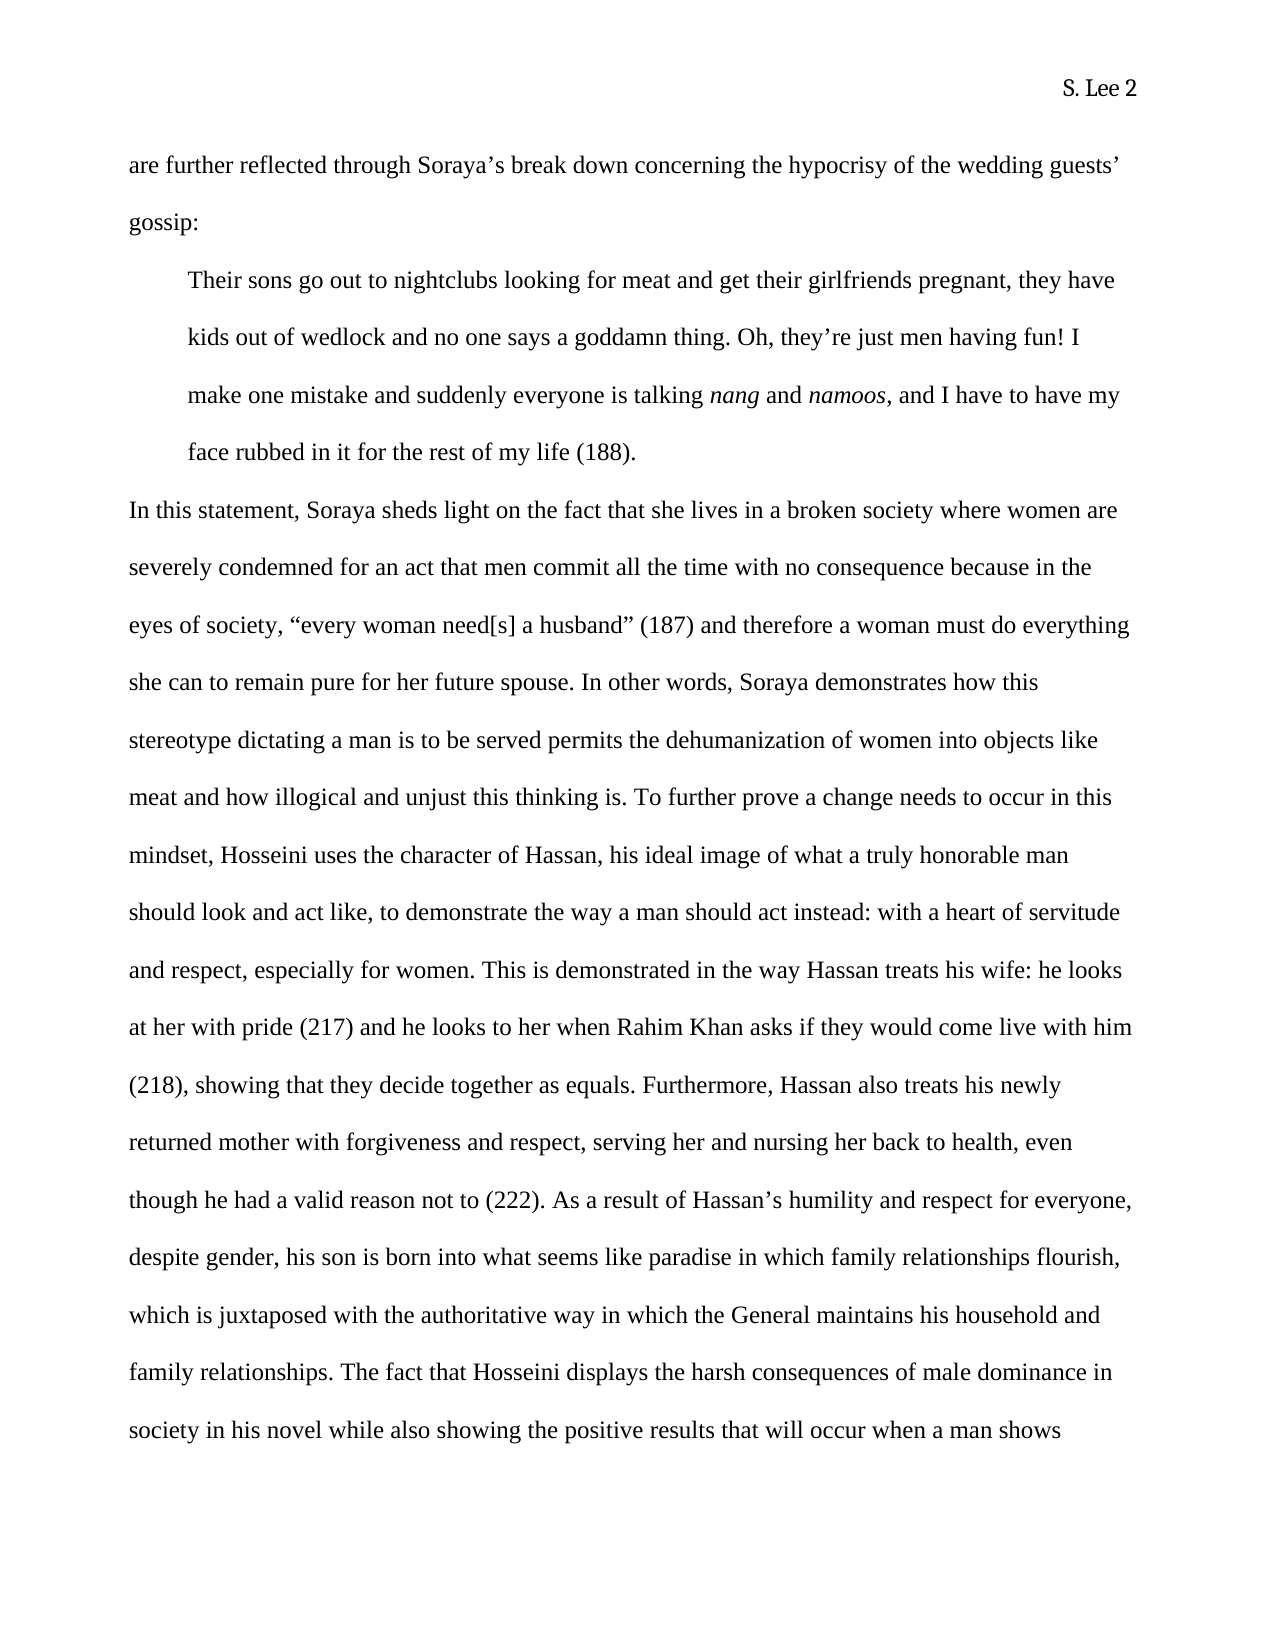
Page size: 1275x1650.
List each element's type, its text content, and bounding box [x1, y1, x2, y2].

text Their sons go out to nightclubs looking for meat and get their girlfriends pregnant, they have kids out of wedlock and no one says a goddamn thing. Oh, they’re just men having fun! I make one mistake and suddenly everyone is talking nang and namoos, and I have to have my face rubbed in it for the rest of my life (188). [187, 265, 1137, 466]
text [128, 150, 1137, 236]
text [128, 495, 1137, 1444]
